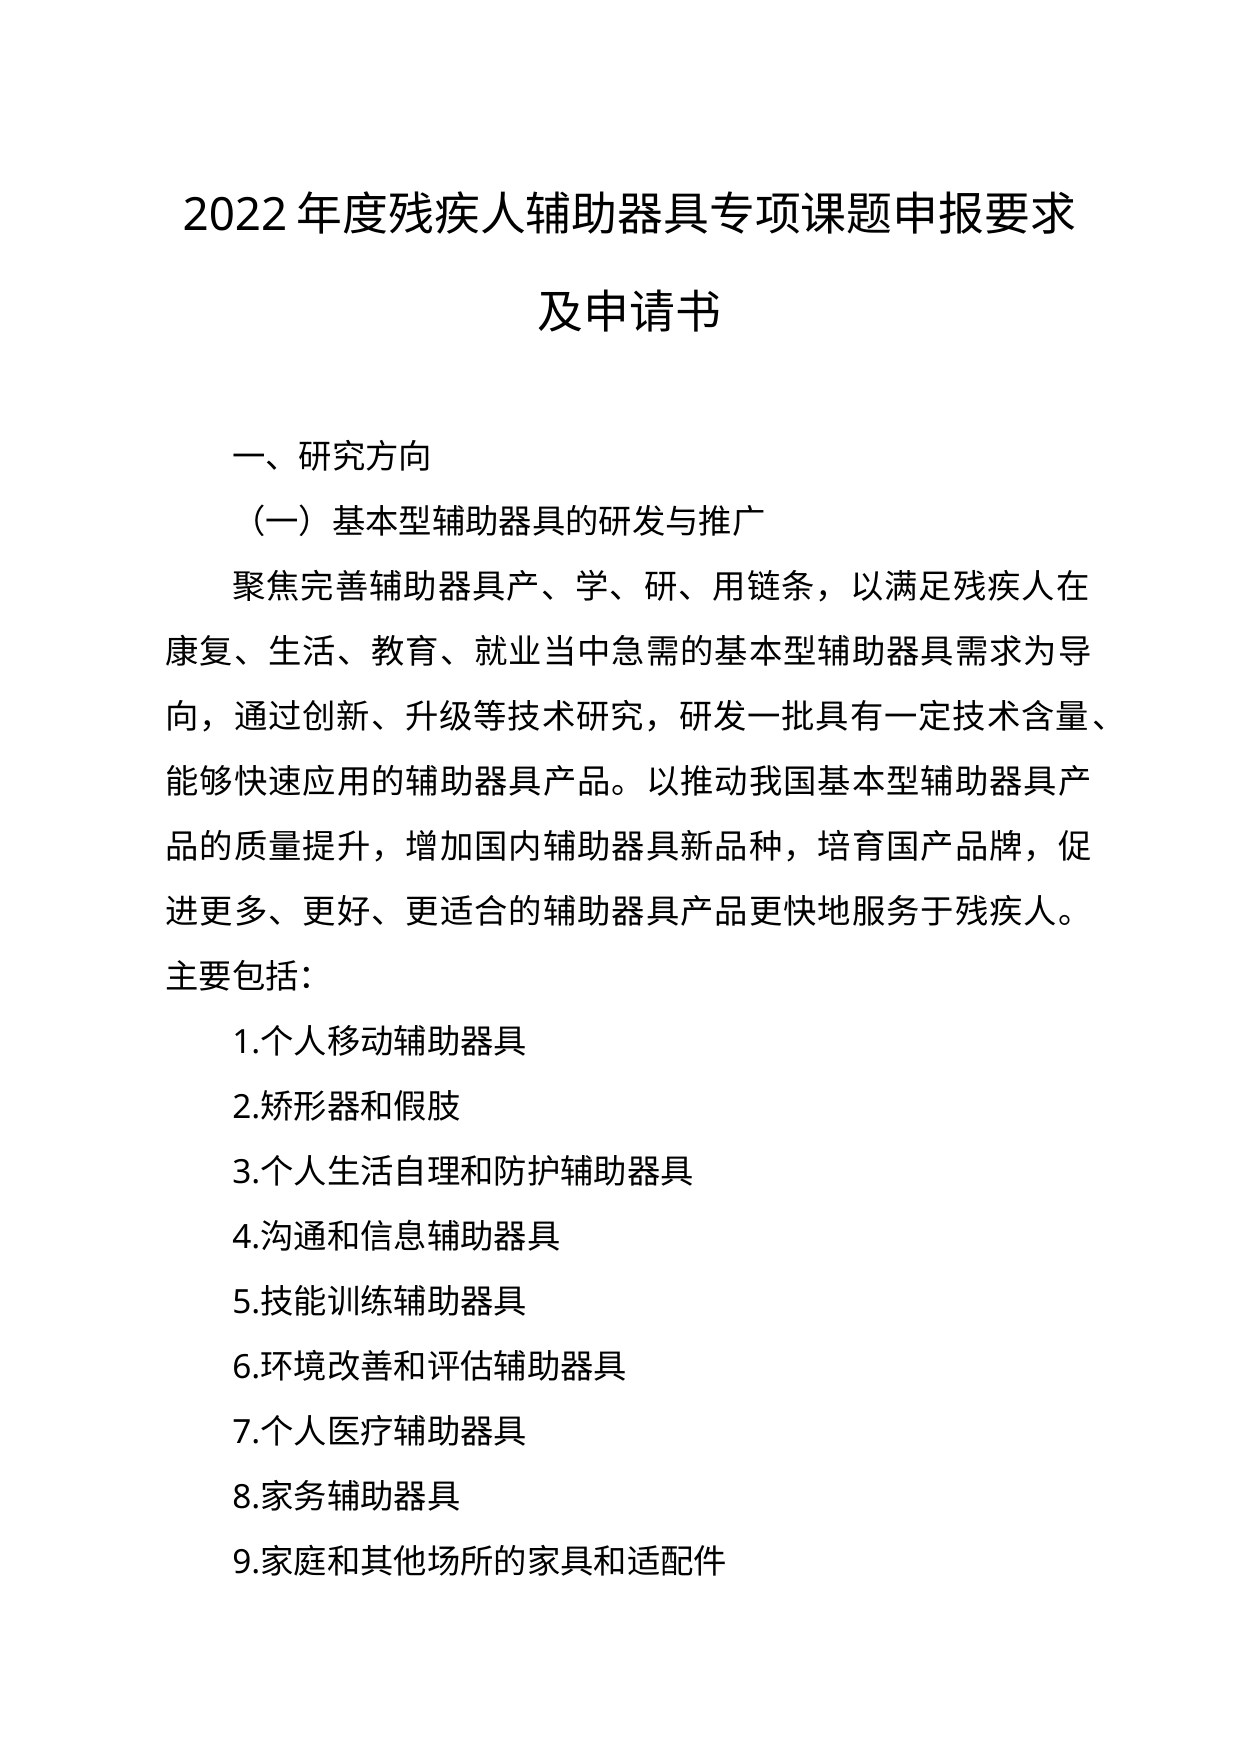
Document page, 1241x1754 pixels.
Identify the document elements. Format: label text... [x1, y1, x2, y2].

text 聚焦完善辅助器具产、学、研、用链条，以满足残疾人在康复、生活、教育、就业当中急需的基本型辅助器具需求为导向，通过创新、升级等技术研究，研发一批具有一定技术含量、能够快速应用的辅助器具产品。以推动我国基本型辅助器具产品的质量提升，增加国内辅助器具新品种，培育国产品牌，促进更多、更好、更适合的辅助器具产品更快地服务于残疾人。主要包括： [165, 552, 1092, 1007]
text 4.沟通和信息辅助器具 [165, 1202, 1092, 1267]
text 5.技能训练辅助器具 [165, 1267, 1092, 1332]
text 2.矫形器和假肢 [165, 1072, 1092, 1137]
text 一、研究方向 [165, 422, 1092, 487]
text 6.环境改善和评估辅助器具 [165, 1332, 1092, 1397]
text （一）基本型辅助器具的研发与推广 [165, 487, 1092, 552]
text 7.个人医疗辅助器具 [165, 1397, 1092, 1462]
text 8.家务辅助器具 [165, 1462, 1092, 1527]
text 1.个人移动辅助器具 [165, 1007, 1092, 1072]
text 9.家庭和其他场所的家具和适配件 [165, 1527, 1092, 1592]
text 3.个人生活自理和防护辅助器具 [165, 1137, 1092, 1202]
text 2022年度残疾人辅助器具专项课题申报要求及申请书 [165, 162, 1092, 357]
